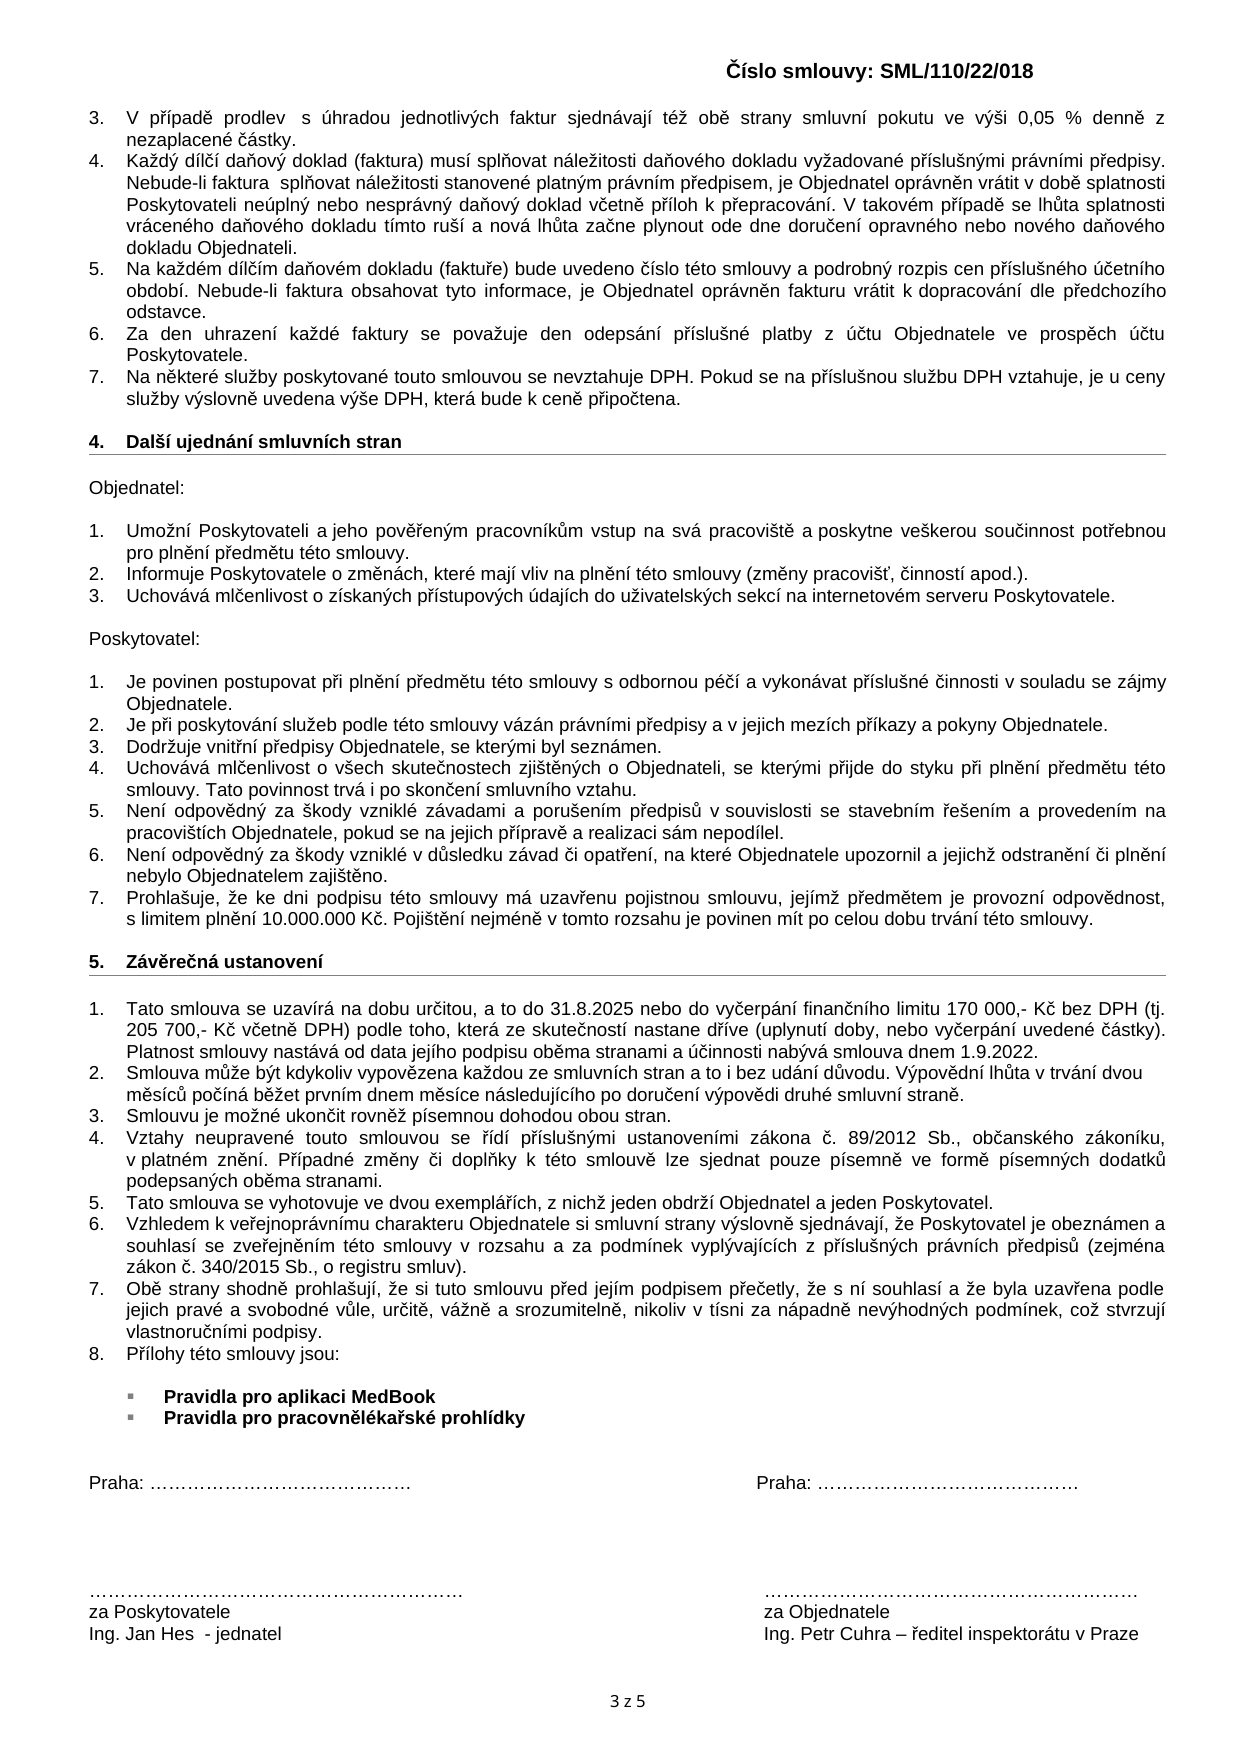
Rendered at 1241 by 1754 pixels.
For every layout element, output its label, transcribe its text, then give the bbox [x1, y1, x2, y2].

list Uchovává mlčenlivost o všech skutečnostech zjištěných o Objednateli, se kterými přijde do styku při plnění předmětu této smlouvy. Tato povinnost trvá i po skončení smluvního vztahu. [89, 757, 1166, 800]
list Není odpovědný za škody vzniklé v důsledku závad či opatření, na které Objednatele upozornil a jejichž odstranění či plnění nebylo Objednatelem zajištěno. [89, 843, 1166, 886]
subtitle Závěrečná ustanovení [89, 951, 1166, 975]
list Na některé služby poskytované touto smlouvou se nevztahuje DPH. Pokud se na příslušnou službu DPH vztahuje, je u ceny služby výslovně uvedena výše DPH, která bude k ceně připočtena. [89, 366, 1166, 409]
list Tato smlouva se uzavírá na dobu určitou, a to do 31.8.2025 nebo do vyčerpání finančního limitu 170 000,- Kč bez DPH (tj. 205 700,- Kč včetně DPH) podle toho, která ze skutečností nastane dříve (uplynutí doby, nebo vyčerpání uvedené částky). Platnost smlouvy nastává od data jejího podpisu oběma stranami a účinnosti nabývá smlouva dnem 1.9.2022. [89, 997, 1166, 1062]
list Je při poskytování služeb podle této smlouvy vázán právními předpisy a v jejich mezích příkazy a pokyny Objednatele. [89, 714, 1166, 736]
list Prohlašuje, že ke dni podpisu této smlouvy má uzavřenu pojistnou smlouvu, jejímž předmětem je provozní odpovědnost, s limitem plnění 10.000.000 Kč. Pojištění nejméně v tomto rozsahu je povinen mít po celou dobu trvání této smlouvy. [89, 886, 1166, 929]
list Každý dílčí daňový doklad (faktura) musí splňovat náležitosti daňového dokladu vyžadované příslušnými právními předpisy. Nebude-li faktura splňovat náležitosti stanovené platným právním předpisem, je Objednatel oprávněn vrátit v době splatnosti Poskytovateli neúplný nebo nesprávný daňový doklad včetně příloh k přepracování. V takovém případě se lhůta splatnosti vráceného daňového dokladu tímto ruší a nová lhůta začne plynout ode dne doručení opravného nebo nového daňového dokladu Objednateli. [89, 150, 1166, 258]
list Vzhledem k veřejnoprávnímu charakteru Objednatele si smluvní strany výslovně sjednávají, že Poskytovatel je obeznámen a souhlasí se zveřejněním této smlouvy v rozsahu a za podmínek vyplývajících z příslušných právních předpisů (zejména zákon č. 340/2015 Sb., o registru smluv). [89, 1213, 1166, 1278]
list Umožní Poskytovateli a jeho pověřeným pracovníkům vstup na svá pracoviště a poskytne veškerou součinnost potřebnou pro plnění předmětu této smlouvy. [89, 520, 1166, 563]
list Není odpovědný za škody vzniklé závadami a porušením předpisů v souvislosti se stavebním řešením a provedením na pracovištích Objednatele, pokud se na jejich přípravě a realizaci sám nepodílel. [89, 800, 1166, 843]
text Praha: …………………………………… Praha: …………………………………… [89, 1472, 1166, 1493]
list Za den uhrazení každé faktury se považuje den odepsání příslušné platby z účtu Objednatele ve prospěch účtu Poskytovatele. [89, 323, 1166, 366]
list Vztahy neupravené touto smlouvou se řídí příslušnými ustanoveními zákona č. 89/2012 Sb., občanského zákoníku, v platném znění. Případné změny či doplňky k této smlouvě lze sjednat pouze písemně ve formě písemných dodatků podepsaných oběma stranami. [89, 1127, 1166, 1191]
list Dodržuje vnitřní předpisy Objednatele, se kterými byl seznámen. [89, 736, 1166, 757]
list Přílohy této smlouvy jsou: [89, 1342, 1166, 1364]
text Objednatel: [89, 477, 1166, 498]
text Ing. Jan Hes - jednatel Ing. Petr Cuhra – ředitel inspektorátu v Praze [89, 1623, 1166, 1644]
subtitle Další ujednání smluvních stran [89, 431, 1166, 454]
list Smlouva může být kdykoliv vypovězena každou ze smluvních stran a to i bez udání důvodu. Výpovědní lhůta v trvání dvou měsíců počíná běžet prvním dnem měsíce následujícího po doručení výpovědi druhé smluvní straně. [89, 1062, 1166, 1105]
list Informuje Poskytovatele o změnách, které mají vliv na plnění této smlouvy (změny pracovišť, činností apod.). [89, 563, 1166, 584]
list Na každém dílčím daňovém dokladu (faktuře) bude uvedeno číslo této smlouvy a podrobný rozpis cen příslušného účetního období. Nebude-li faktura obsahovat tyto informace, je Objednatel oprávněn fakturu vrátit k dopracování dle předchozího odstavce. [89, 258, 1166, 323]
text za Poskytovatele za Objednatele [89, 1601, 1166, 1623]
list Pravidla pro pracovnělékařské prohlídky [126, 1407, 1166, 1429]
list Je povinen postupovat při plnění předmětu této smlouvy s odbornou péčí a vykonávat příslušné činnosti v souladu se zájmy Objednatele. [89, 671, 1166, 714]
list Pravidla pro aplikaci MedBook [126, 1386, 1166, 1407]
list Smlouvu je možné ukončit rovněž písemnou dohodou obou stran. [89, 1105, 1166, 1127]
list V případě prodlev s úhradou jednotlivých faktur sjednávají též obě strany smluvní pokutu ve výši 0,05 % denně z nezaplacené částky. [89, 107, 1166, 150]
text Poskytovatel: [89, 628, 1166, 649]
list Uchovává mlčenlivost o získaných přístupových údajích do uživatelských sekcí na internetovém serveru Poskytovatele. [89, 584, 1166, 606]
text …………………………………………………… …………………………………………………… [89, 1580, 1166, 1601]
list Tato smlouva se vyhotovuje ve dvou exemplářích, z nichž jeden obdrží Objednatel a jeden Poskytovatel. [89, 1191, 1166, 1213]
list Obě strany shodně prohlašují, že si tuto smlouvu před jejím podpisem přečetly, že s ní souhlasí a že byla uzavřena podle jejich pravé a svobodné vůle, určitě, vážně a srozumitelně, nikoliv v tísni za nápadně nevýhodných podmínek, což stvrzují vlastnoručními podpisy. [89, 1278, 1166, 1342]
